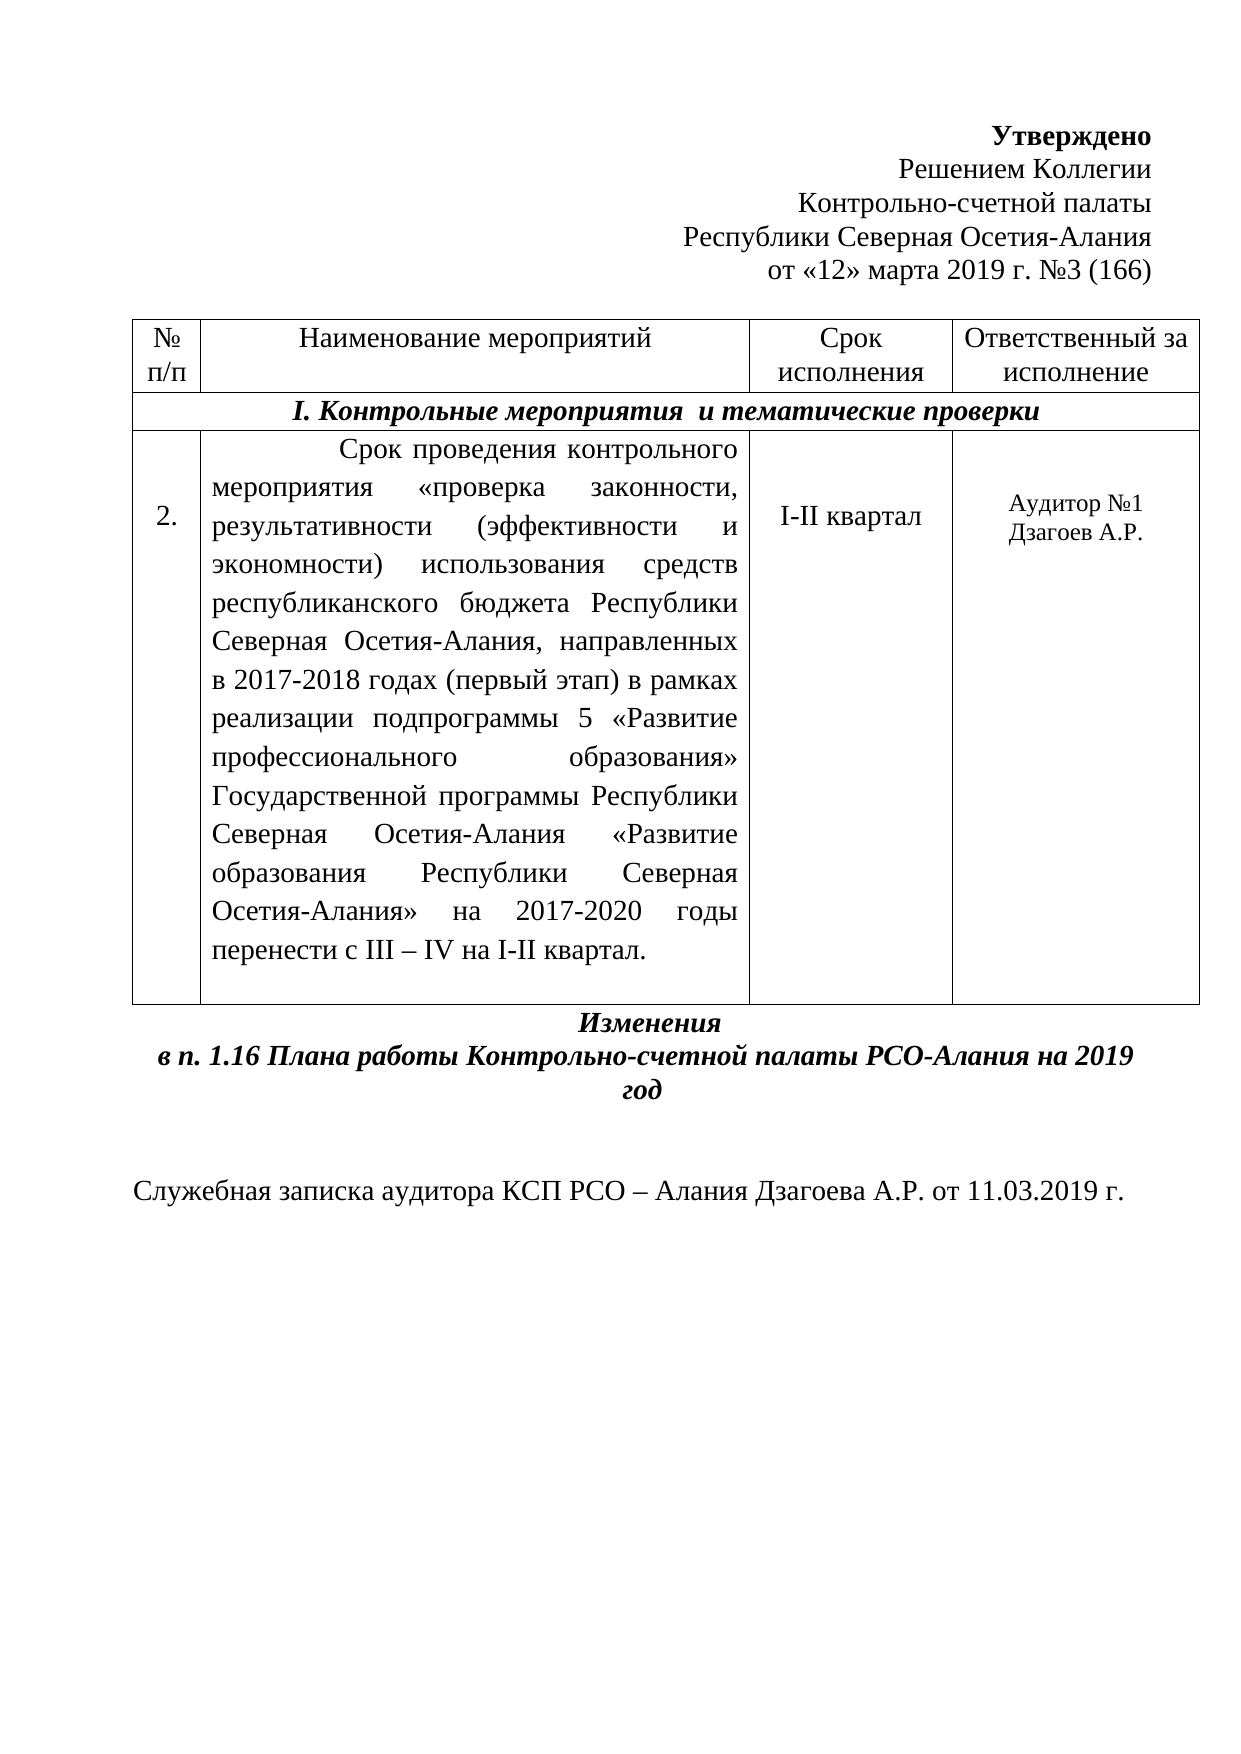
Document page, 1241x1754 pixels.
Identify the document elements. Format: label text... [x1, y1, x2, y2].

table_cell I-II квартал [750, 431, 952, 1004]
table_cell Аудитор №1 Дзагоев А.Р. [953, 431, 1199, 1004]
table_header Наименование мероприятий [201, 320, 749, 392]
text Утверждено [723, 118, 1152, 152]
text от «12» марта 2019 г. №3 (166) [74, 252, 1152, 286]
text Решением Коллегии [133, 152, 1152, 185]
text Республики Северная Осетия-Алания [133, 219, 1152, 252]
text Служебная записка аудитора КСП РСО – Алания Дзагоева А.Р. от 11.03.2019 г. [133, 1173, 1152, 1206]
table_header Срок исполнения [750, 320, 952, 392]
table_header № п/п [133, 320, 200, 392]
text в п. 1.16 Плана работы Контрольно-счетной палаты РСО-Алания на 2019 год [133, 1038, 1152, 1106]
table_cell 2. [133, 431, 200, 1004]
text Изменения [133, 1005, 1152, 1038]
table_cell I. Контрольные мероприятия и тематические проверки [133, 393, 1199, 430]
table_header Ответственный за исполнение [953, 320, 1199, 392]
text Контрольно-счетной палаты [133, 185, 1152, 219]
table_cell Срок проведения контрольного мероприятия «проверка законности, результативности (эффективности и экономности) использования средств республиканского бюджета Республики Северная Осетия-Алания, направленных в 2017-2018 годах (первый этап) в рамках реализации подпрограммы 5 «Развитие профессионального образования» Государственной программы Республики Северная Осетия-Алания «Развитие образования Республики Северная Осетия-Алания» на 2017-2020 годы перенести с III – IV на I-II квартал. [201, 431, 749, 1004]
